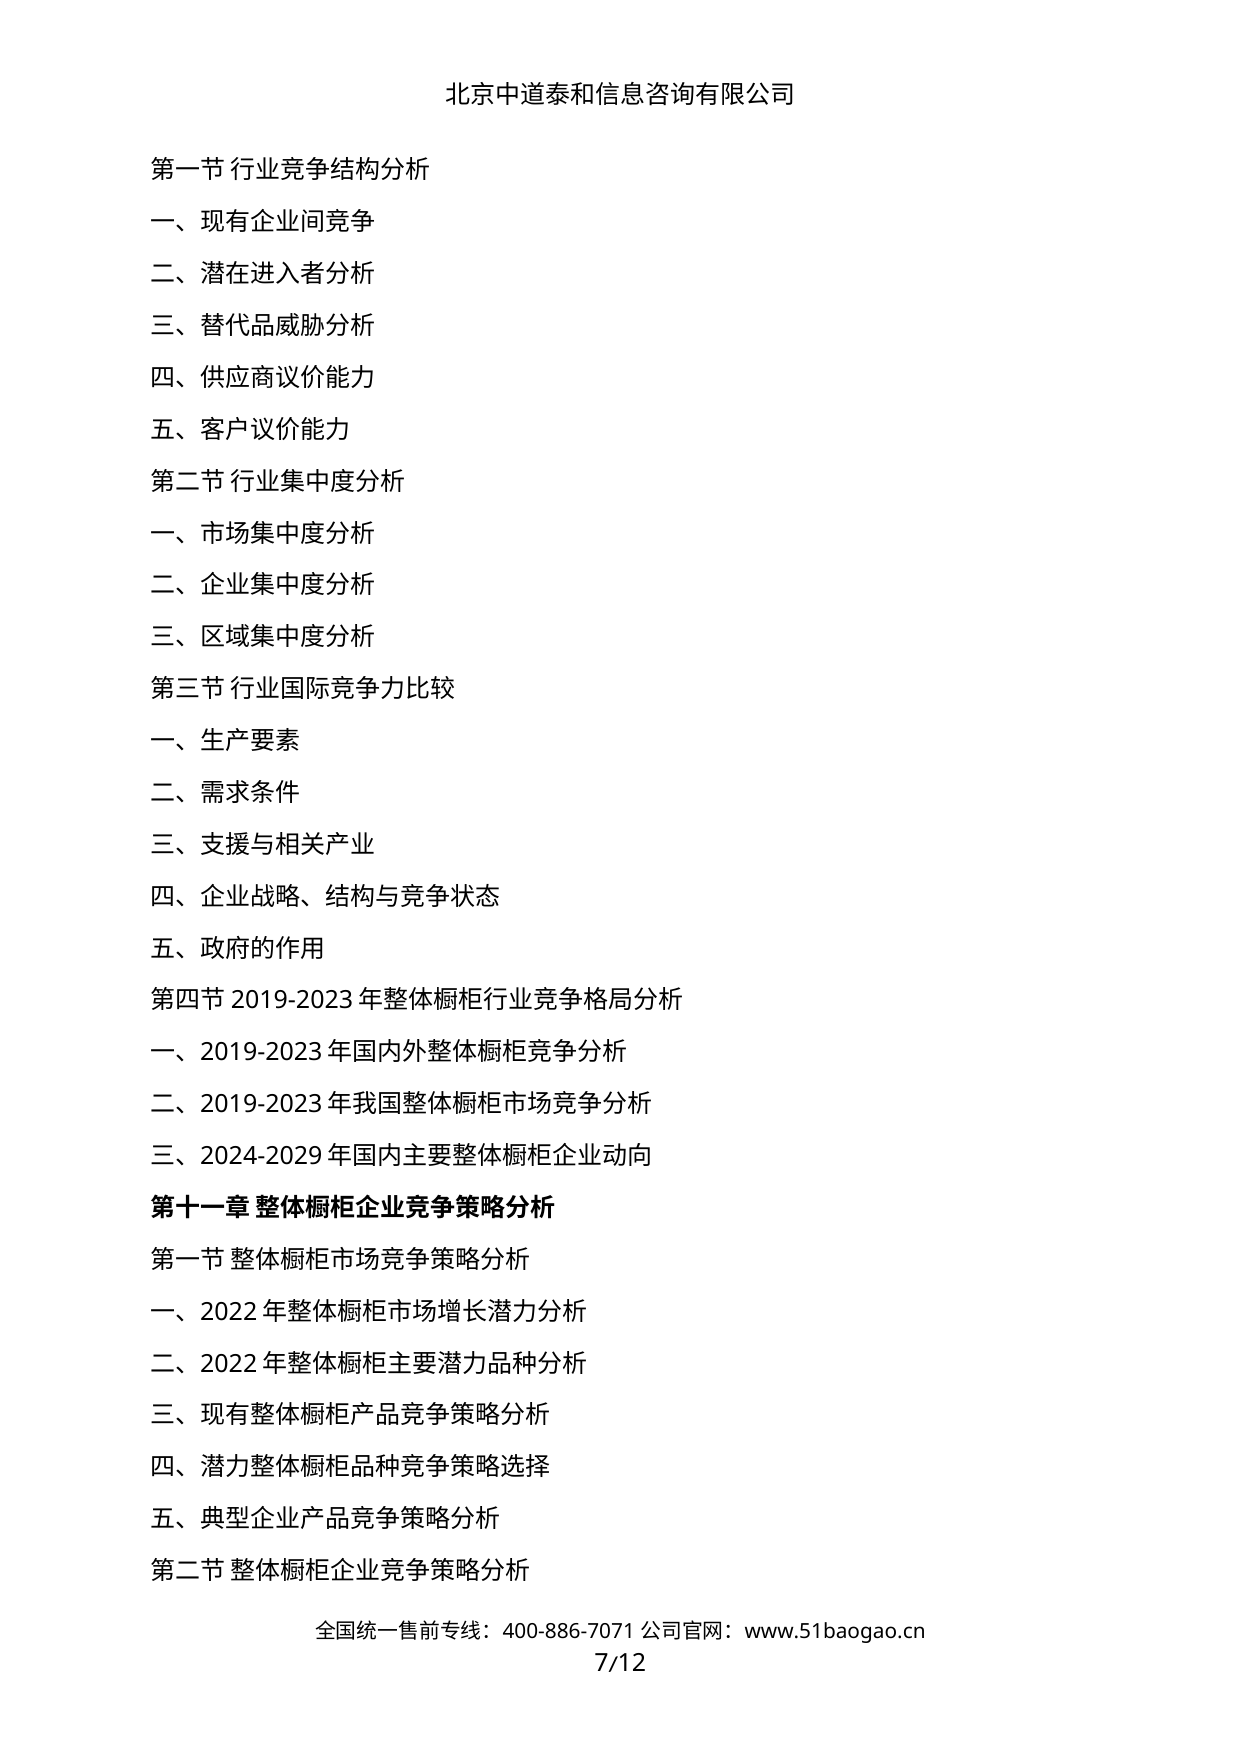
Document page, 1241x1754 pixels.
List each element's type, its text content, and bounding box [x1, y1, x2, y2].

text 一、市场集中度分析 [150, 513, 1090, 549]
text 第二节 行业集中度分析 [150, 461, 1090, 497]
text 一、2019-2023年国内外整体橱柜竞争分析 [150, 1032, 1090, 1068]
text 第四节 2019-2023年整体橱柜行业竞争格局分析 [150, 980, 1090, 1016]
text 第一节 行业竞争结构分析 [150, 150, 1090, 186]
text 三、区域集中度分析 [150, 617, 1090, 653]
text 一、2022年整体橱柜市场增长潜力分析 [150, 1291, 1090, 1327]
text 二、2022年整体橱柜主要潜力品种分析 [150, 1343, 1090, 1379]
text 二、需求条件 [150, 772, 1090, 809]
text 四、供应商议价能力 [150, 357, 1090, 394]
text 一、现有企业间竞争 [150, 202, 1090, 238]
text 二、潜在进入者分析 [150, 254, 1090, 290]
text 五、典型企业产品竞争策略分析 [150, 1499, 1090, 1535]
text 第三节 行业国际竞争力比较 [150, 669, 1090, 705]
text 五、客户议价能力 [150, 409, 1090, 446]
text 三、现有整体橱柜产品竞争策略分析 [150, 1395, 1090, 1431]
text 第一节 整体橱柜市场竞争策略分析 [150, 1239, 1090, 1276]
text 二、企业集中度分析 [150, 565, 1090, 601]
text 第二节 整体橱柜企业竞争策略分析 [150, 1551, 1090, 1587]
text 第十一章 整体橱柜企业竞争策略分析 [150, 1187, 1090, 1224]
text 三、2024-2029年国内主要整体橱柜企业动向 [150, 1136, 1090, 1172]
text 四、潜力整体橱柜品种竞争策略选择 [150, 1447, 1090, 1483]
text 二、2019-2023年我国整体橱柜市场竞争分析 [150, 1084, 1090, 1120]
text 三、支援与相关产业 [150, 824, 1090, 861]
text 一、生产要素 [150, 721, 1090, 757]
text 五、政府的作用 [150, 928, 1090, 964]
text 四、企业战略、结构与竞争状态 [150, 876, 1090, 912]
text 三、替代品威胁分析 [150, 306, 1090, 342]
